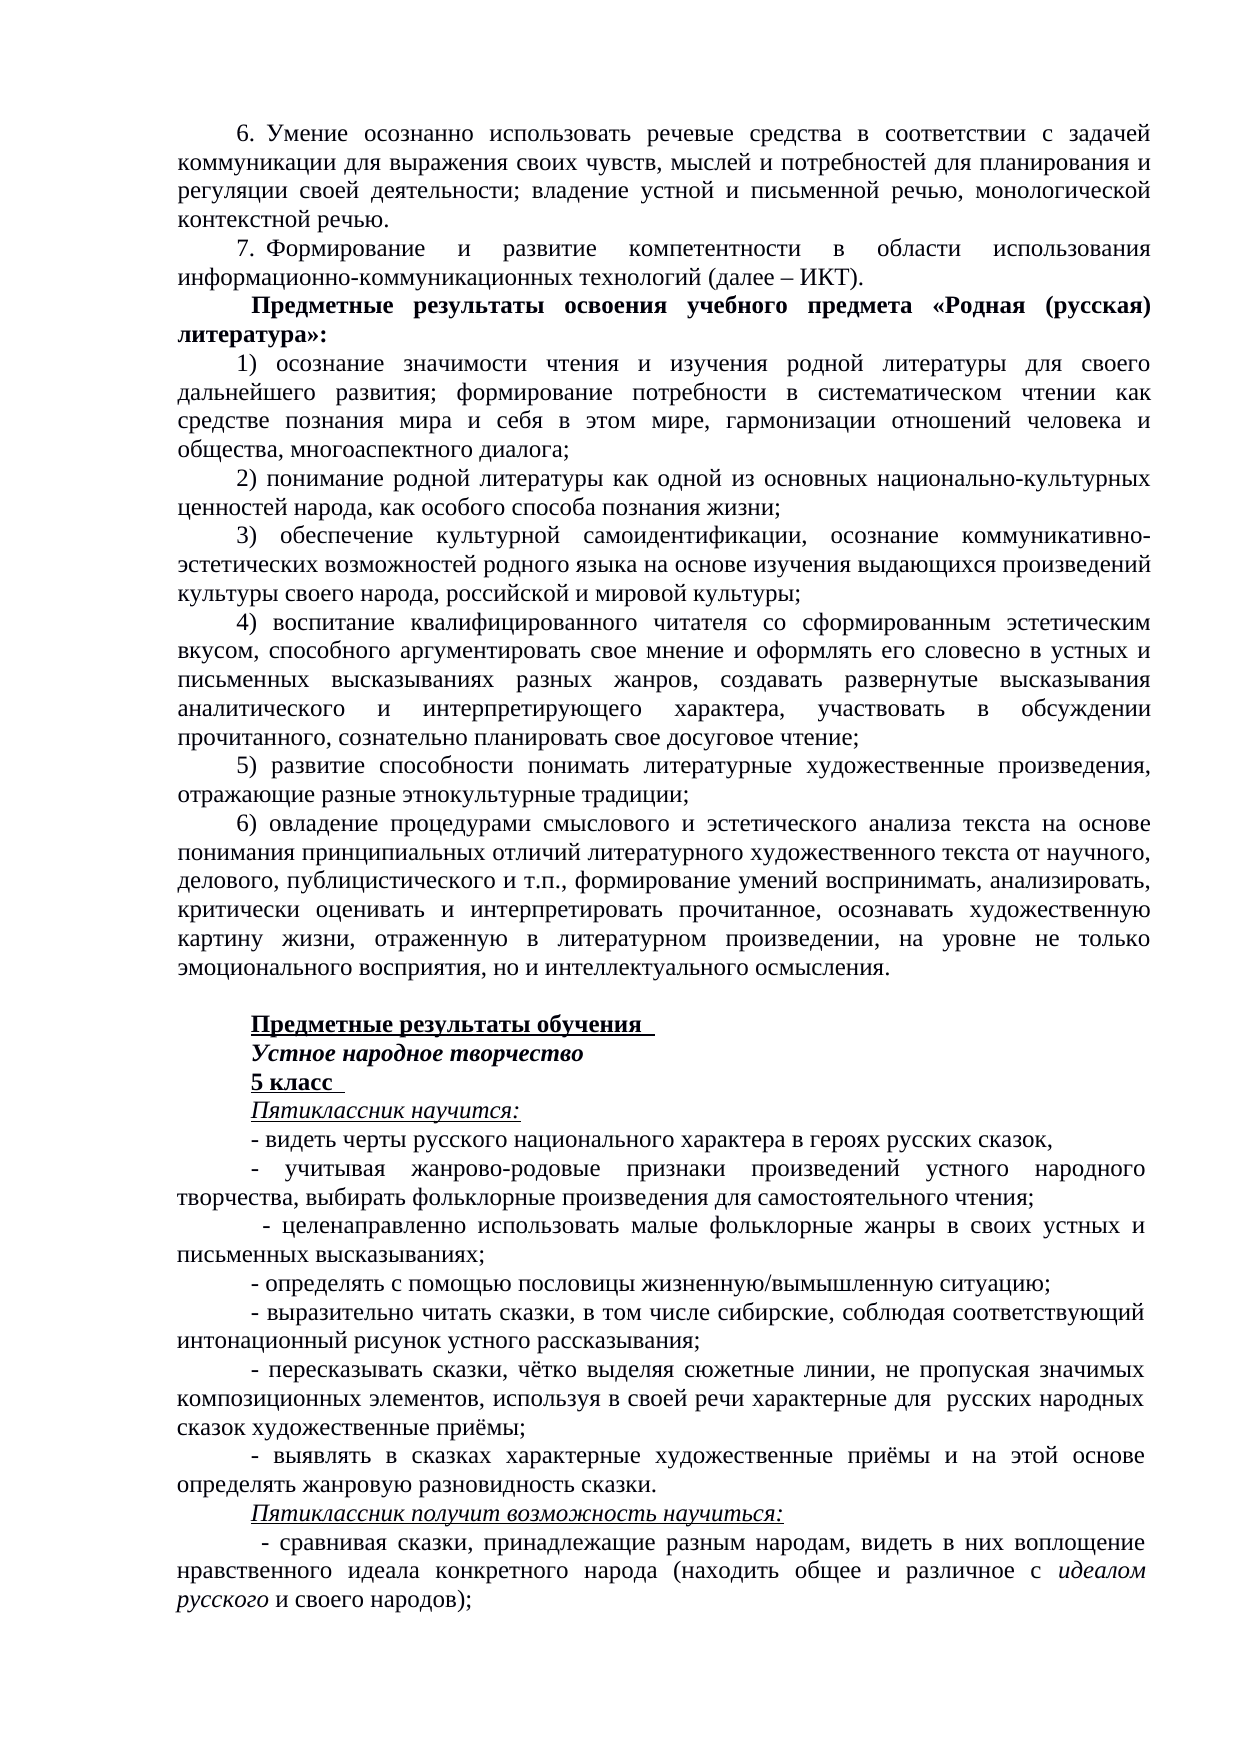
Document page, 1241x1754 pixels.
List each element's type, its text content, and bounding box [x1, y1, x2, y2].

text 1) осознание значимости чтения и изучения родной литературы для своего дальнейшего развития; формирование потребности в систематическом чтении как средстве познания мира и себя в этом мире, гармонизации отношений человека и общества, многоаспектного диалога; [177, 348, 1152, 463]
text - выразительно читать сказки, в том числе сибирские, соблюдая соответствующий интонационный рисунок устного рассказывания; [177, 1297, 1146, 1354]
text - целенаправленно использовать малые фольклорные жанры в своих устных и письменных высказываниях; [177, 1211, 1146, 1268]
text Предметные результаты обучения [177, 1009, 1146, 1038]
subtitle 5 класс [177, 1067, 1128, 1096]
text - определять с помощью пословицы жизненную/вымышленную ситуацию; [177, 1268, 1146, 1297]
text Пятиклассник получит возможность научиться: [177, 1498, 1146, 1527]
text Предметные результаты освоения учебного предмета «Родная (русская) литература»: [177, 291, 1152, 348]
text Устное народное творчество [177, 1038, 1152, 1067]
text - учитывая жанрово-родовые признаки произведений устного народного творчества, выбирать фольклорные произведения для самостоятельного чтения; [177, 1153, 1146, 1211]
text 5) развитие способности понимать литературные художественные произведения, отражающие разные этнокультурные традиции; [177, 751, 1152, 808]
text - пересказывать сказки, чётко выделяя сюжетные линии, не пропуская значимых композиционных элементов, используя в своей речи характерные для русских народных сказок художественные приёмы; [177, 1354, 1146, 1441]
text - видеть черты русского национального характера в героях русских сказок, [177, 1124, 1146, 1153]
list Формирование и развитие компетентности в области использования информационно-коммуникационных технологий (далее – ИКТ). [177, 233, 1152, 291]
text 3) обеспечение культурной самоидентификации, осознание коммуникативно-эстетических возможностей родного языка на основе изучения выдающихся произведений культуры своего народа, российской и мировой культуры; [177, 521, 1152, 607]
list Умение осознанно использовать речевые средства в соответствии с задачей коммуникации для выражения своих чувств, мыслей и потребностей для планирования и регуляции своей деятельности; владение устной и письменной речью, монологической контекстной речью. [177, 118, 1152, 233]
text - сравнивая сказки, принадлежащие разным народам, видеть в них воплощение нравственного идеала конкретного народа (находить общее и различное с идеалом русского и своего народов); [177, 1527, 1146, 1613]
text Пятиклассник научится: [177, 1096, 1146, 1124]
text 2) понимание родной литературы как одной из основных национально-культурных ценностей народа, как особого способа познания жизни; [177, 463, 1152, 521]
text 6) овладение процедурами смыслового и эстетического анализа текста на основе понимания принципиальных отличий литературного художественного текста от научного, делового, публицистического и т.п., формирование умений воспринимать, анализировать, критически оценивать и интерпретировать прочитанное, осознавать художественную картину жизни, отраженную в литературном произведении, на уровне не только эмоционального восприятия, но и интеллектуального осмысления. [177, 808, 1152, 981]
text 4) воспитание квалифицированного читателя со сформированным эстетическим вкусом, способного аргументировать свое мнение и оформлять его словесно в устных и письменных высказываниях разных жанров, создавать развернутые высказывания аналитического и интерпретирующего характера, участвовать в обсуждении прочитанного, сознательно планировать свое досуговое чтение; [177, 607, 1152, 751]
text - выявлять в сказках характерные художественные приёмы и на этой основе определять жанровую разновидность сказки. [177, 1441, 1146, 1498]
